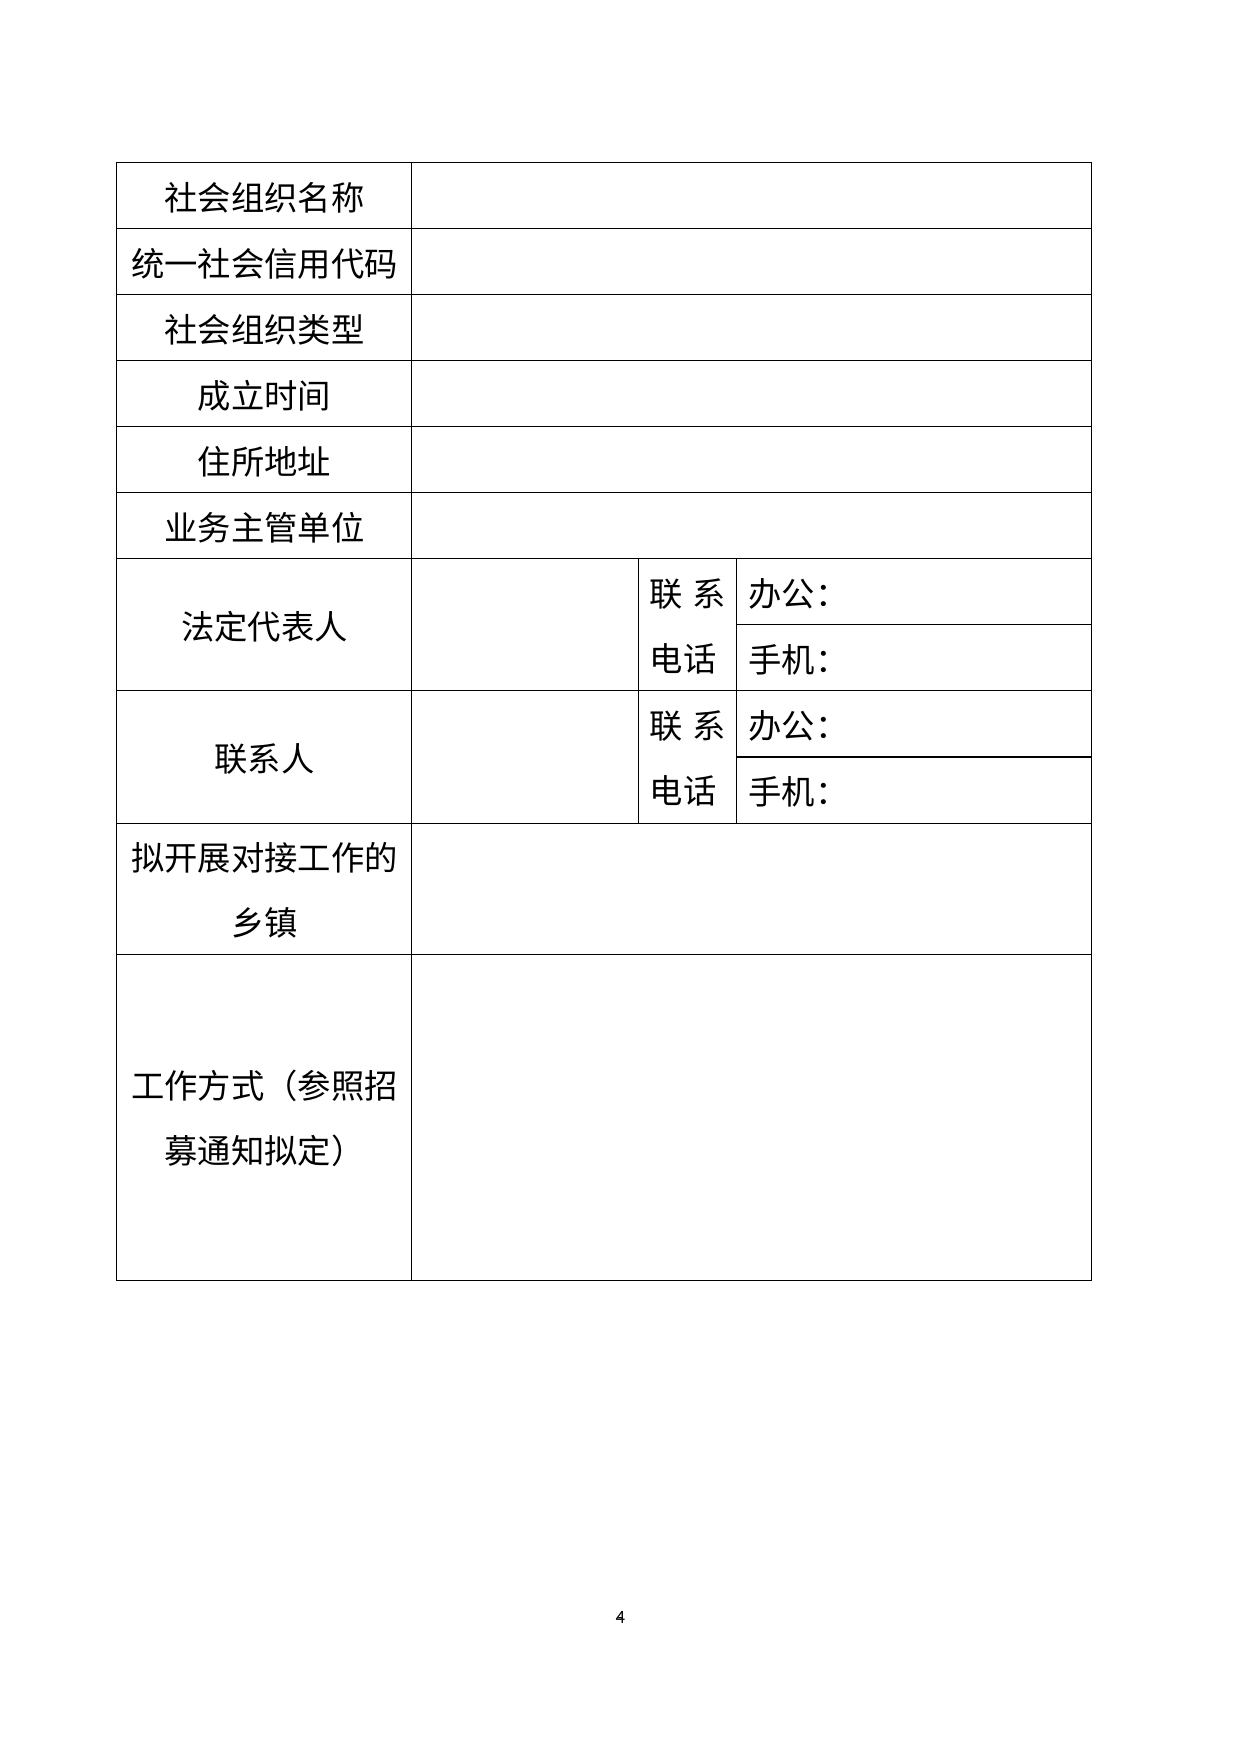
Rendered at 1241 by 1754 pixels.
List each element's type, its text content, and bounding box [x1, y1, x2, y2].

table_cell 拟开展对接工作的乡镇 [117, 824, 411, 953]
table_cell 手机： [737, 625, 1091, 690]
table_cell 业务主管单位 [117, 493, 411, 558]
table_cell [412, 229, 1091, 294]
table_cell 办公： [737, 691, 1091, 756]
table_cell 法定代表人 [117, 559, 411, 690]
table_cell 办公： [737, 559, 1091, 624]
table_cell [412, 295, 1091, 360]
table_header [412, 163, 1091, 228]
table_cell [412, 427, 1091, 492]
table_cell [412, 824, 1091, 953]
table_cell 住所地址 [117, 427, 411, 492]
table_cell 统一社会信用代码 [117, 229, 411, 294]
table_cell 联系电话 [639, 559, 736, 690]
table_cell 成立时间 [117, 361, 411, 426]
table_cell [412, 691, 638, 822]
table_cell 工作方式（参照招募通知拟定） [117, 955, 411, 1279]
table_cell 联系人 [117, 691, 411, 822]
table_cell [412, 559, 638, 690]
table_cell 社会组织类型 [117, 295, 411, 360]
table_cell [412, 361, 1091, 426]
table_header 社会组织名称 [117, 163, 411, 228]
table_cell 手机： [737, 758, 1091, 822]
table_cell 联系电话 [639, 691, 736, 822]
table_cell [412, 493, 1091, 558]
table_cell [412, 955, 1091, 1279]
